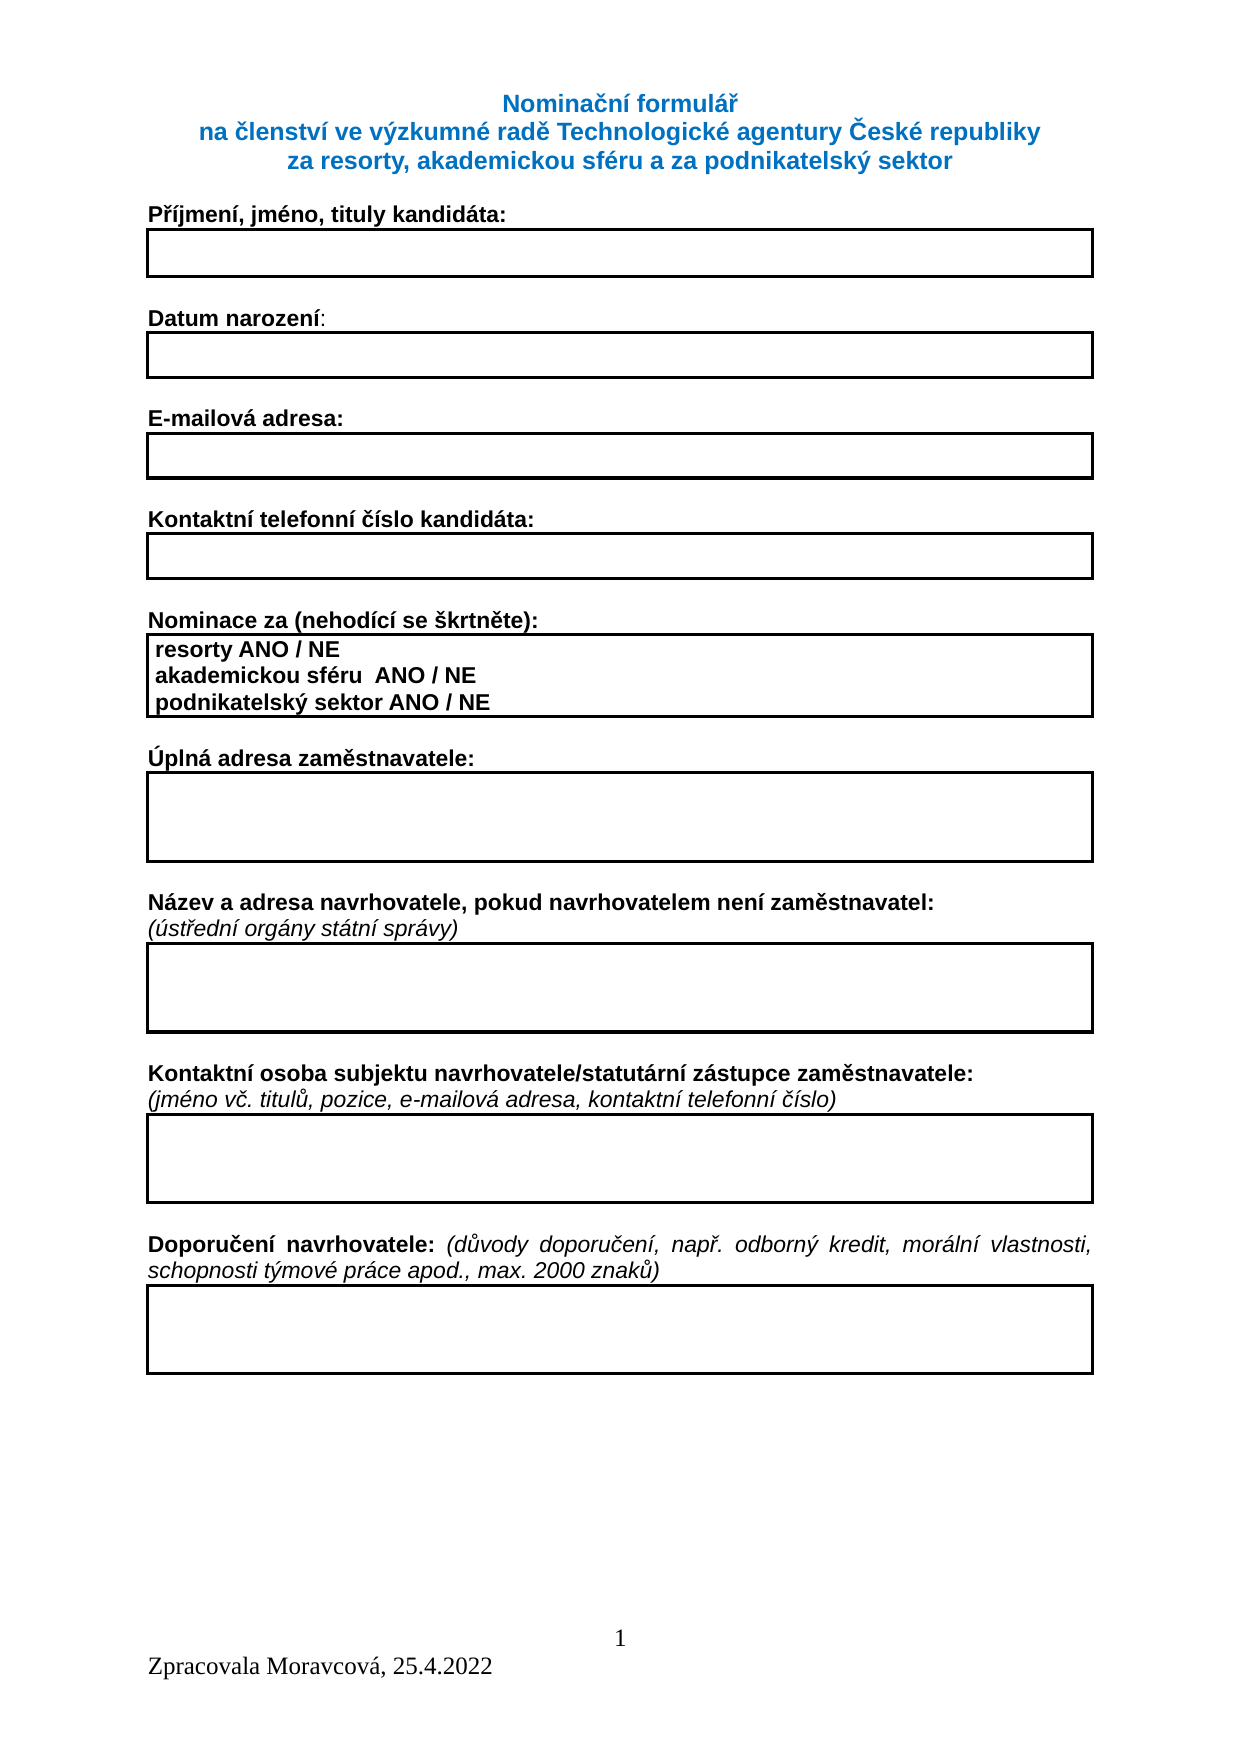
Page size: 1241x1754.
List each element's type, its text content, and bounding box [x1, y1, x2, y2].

text Nominační formulář na členství ve výzkumné radě Technologické agentury České republiky [148, 89, 1093, 146]
text Doporučení navrhovatele: (důvody doporučení, např. odborný kredit, morální vlastnosti, schopnosti týmové práce apod., max. 2000 znaků) [148, 1231, 1093, 1283]
text Nominace za (nehodící se škrtněte): [148, 607, 1093, 633]
text Úplná adresa zaměstnavatele: [148, 744, 1093, 771]
text Příjmení, jméno, tituly kandidáta: [148, 201, 1093, 228]
table_header [149, 435, 1091, 476]
text Kontaktní osoba subjektu navrhovatele/statutární zástupce zaměstnavatele: [148, 1060, 1093, 1086]
table_header [149, 334, 1091, 376]
text za resorty, akademickou sféru a za podnikatelský sektor [148, 146, 1093, 175]
text Datum narození: [148, 305, 1093, 331]
table_header [149, 774, 1091, 859]
text Kontaktní telefonní číslo kandidáta: [148, 506, 1093, 532]
table_header [149, 1287, 1091, 1372]
table_header [149, 535, 1091, 577]
text Název a adresa navrhovatele, pokud navrhovatelem není zaměstnavatel: [148, 889, 1093, 915]
table_header [149, 1116, 1091, 1201]
table_header [149, 231, 1091, 275]
table_header [149, 945, 1091, 1030]
text E-mailová adresa: [148, 405, 1093, 432]
table_header resorty ANO / NE akademickou sféru ANO / NE podnikatelský sektor ANO / NE [149, 636, 1091, 715]
text (ústřední orgány státní správy) [148, 915, 1093, 942]
text (jméno vč. titulů, pozice, e-mailová adresa, kontaktní telefonní číslo) [148, 1086, 1093, 1113]
